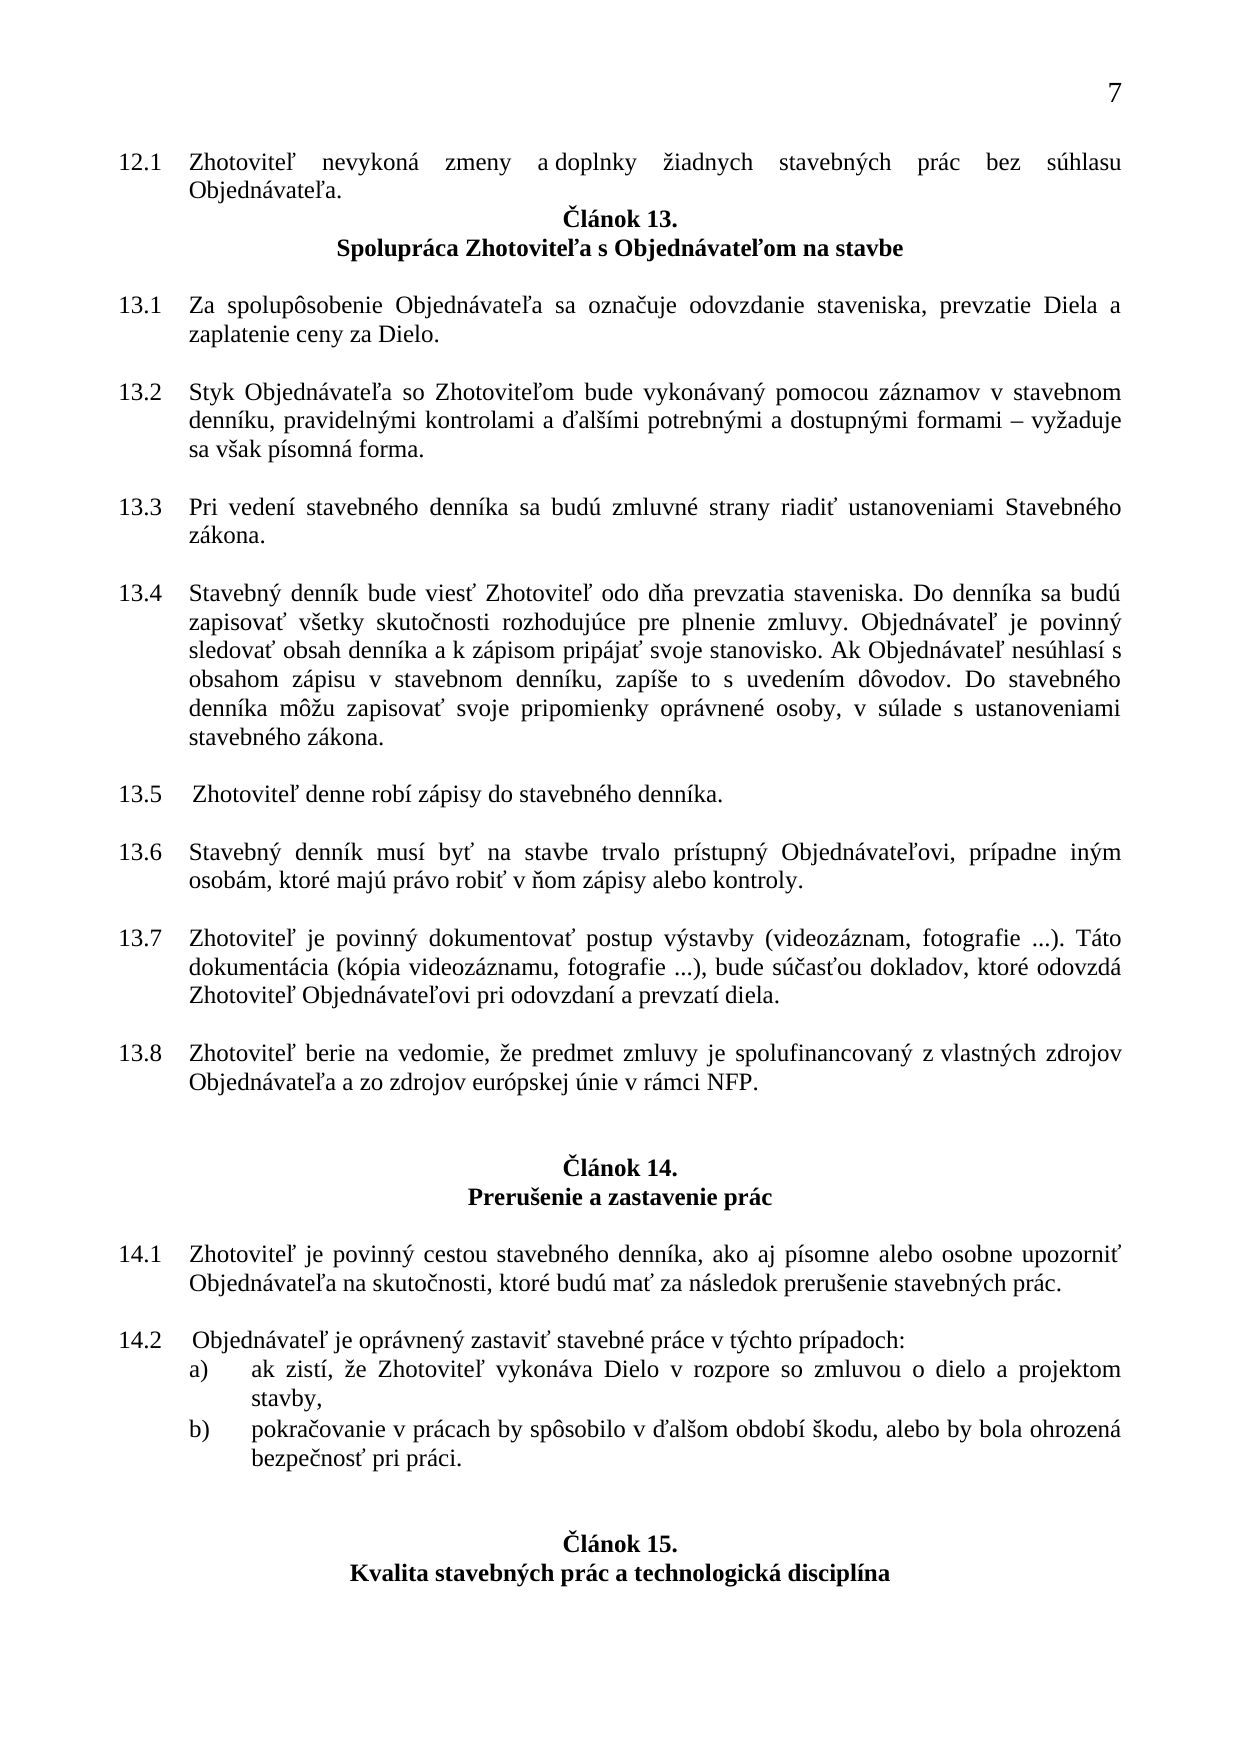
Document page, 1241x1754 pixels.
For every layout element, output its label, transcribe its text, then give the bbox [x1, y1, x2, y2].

text Článok 15. [118, 1529, 1122, 1558]
text Článok 13. [118, 204, 1122, 233]
text 13.3 Pri vedení stavebného denníka sa budú zmluvné strany riadiť ustanoveniami Stavebného zákona. [118, 492, 1122, 549]
text 13.8 Zhotoviteľ berie na vedomie, že predmet zmluvy je spolufinancovaný z vlastných zdrojov Objednávateľa a zo zdrojov európskej únie v rámci NFP. [118, 1038, 1122, 1096]
text 12.1 Zhotoviteľ nevykoná zmeny a doplnky žiadnych stavebných prác bez súhlasu Objednávateľa. [118, 147, 1122, 204]
text Spolupráca Zhotoviteľa s Objednávateľom na stavbe [118, 233, 1122, 262]
text Článok 14. [118, 1153, 1122, 1182]
text 13.7 Zhotoviteľ je povinný dokumentovať postup výstavby (videozáznam, fotografie ...). Táto dokumentácia (kópia videozáznamu, fotografie ...), bude súčasťou dokladov, ktoré odovzdá Zhotoviteľ Objednávateľovi pri odovzdaní a prevzatí diela. [118, 923, 1122, 1009]
text Prerušenie a zastavenie prác [118, 1182, 1122, 1211]
text b) pokračovanie v prácach by spôsobilo v ďalšom období škodu, alebo by bola ohrozená bezpečnosť pri práci. [189, 1414, 1122, 1471]
text 13.2 Styk Objednávateľa so Zhotoviteľom bude vykonávaný pomocou záznamov v stavebnom denníku, pravidelnými kontrolami a ďalšími potrebnými a dostupnými formami – vyžaduje sa však písomná forma. [118, 377, 1122, 463]
text Kvalita stavebných prác a technologická disciplína [118, 1558, 1122, 1586]
text 13.5 Zhotoviteľ denne robí zápisy do stavebného denníka. [118, 779, 1122, 808]
text 14.2 Objednávateľ je oprávnený zastaviť stavebné práce v týchto prípadoch: [118, 1326, 1122, 1354]
text a) ak zistí, že Zhotoviteľ vykonáva Dielo v rozpore so zmluvou o dielo a projektom stavby, [189, 1354, 1122, 1412]
text 13.6 Stavebný denník musí byť na stavbe trvalo prístupný Objednávateľovi, prípadne iným osobám, ktoré majú právo robiť v ňom zápisy alebo kontroly. [118, 837, 1122, 894]
text 13.1 Za spolupôsobenie Objednávateľa sa označuje odovzdanie staveniska, prevzatie Diela a zaplatenie ceny za Dielo. [118, 291, 1122, 348]
text 13.4 Stavebný denník bude viesť Zhotoviteľ odo dňa prevzatia staveniska. Do denníka sa budú zapisovať všetky skutočnosti rozhodujúce pre plnenie zmluvy. Objednávateľ je povinný sledovať obsah denníka a k zápisom pripájať svoje stanovisko. Ak Objednávateľ nesúhlasí s obsahom zápisu v stavebnom denníku, zapíše to s uvedením dôvodov. Do stavebného denníka môžu zapisovať svoje pripomienky oprávnené osoby, v súlade s ustanoveniami stavebného zákona. [118, 578, 1122, 751]
text 14.1 Zhotoviteľ je povinný cestou stavebného denníka, ako aj písomne alebo osobne upozorniť Objednávateľa na skutočnosti, ktoré budú mať za následok prerušenie stavebných prác. [118, 1239, 1122, 1297]
